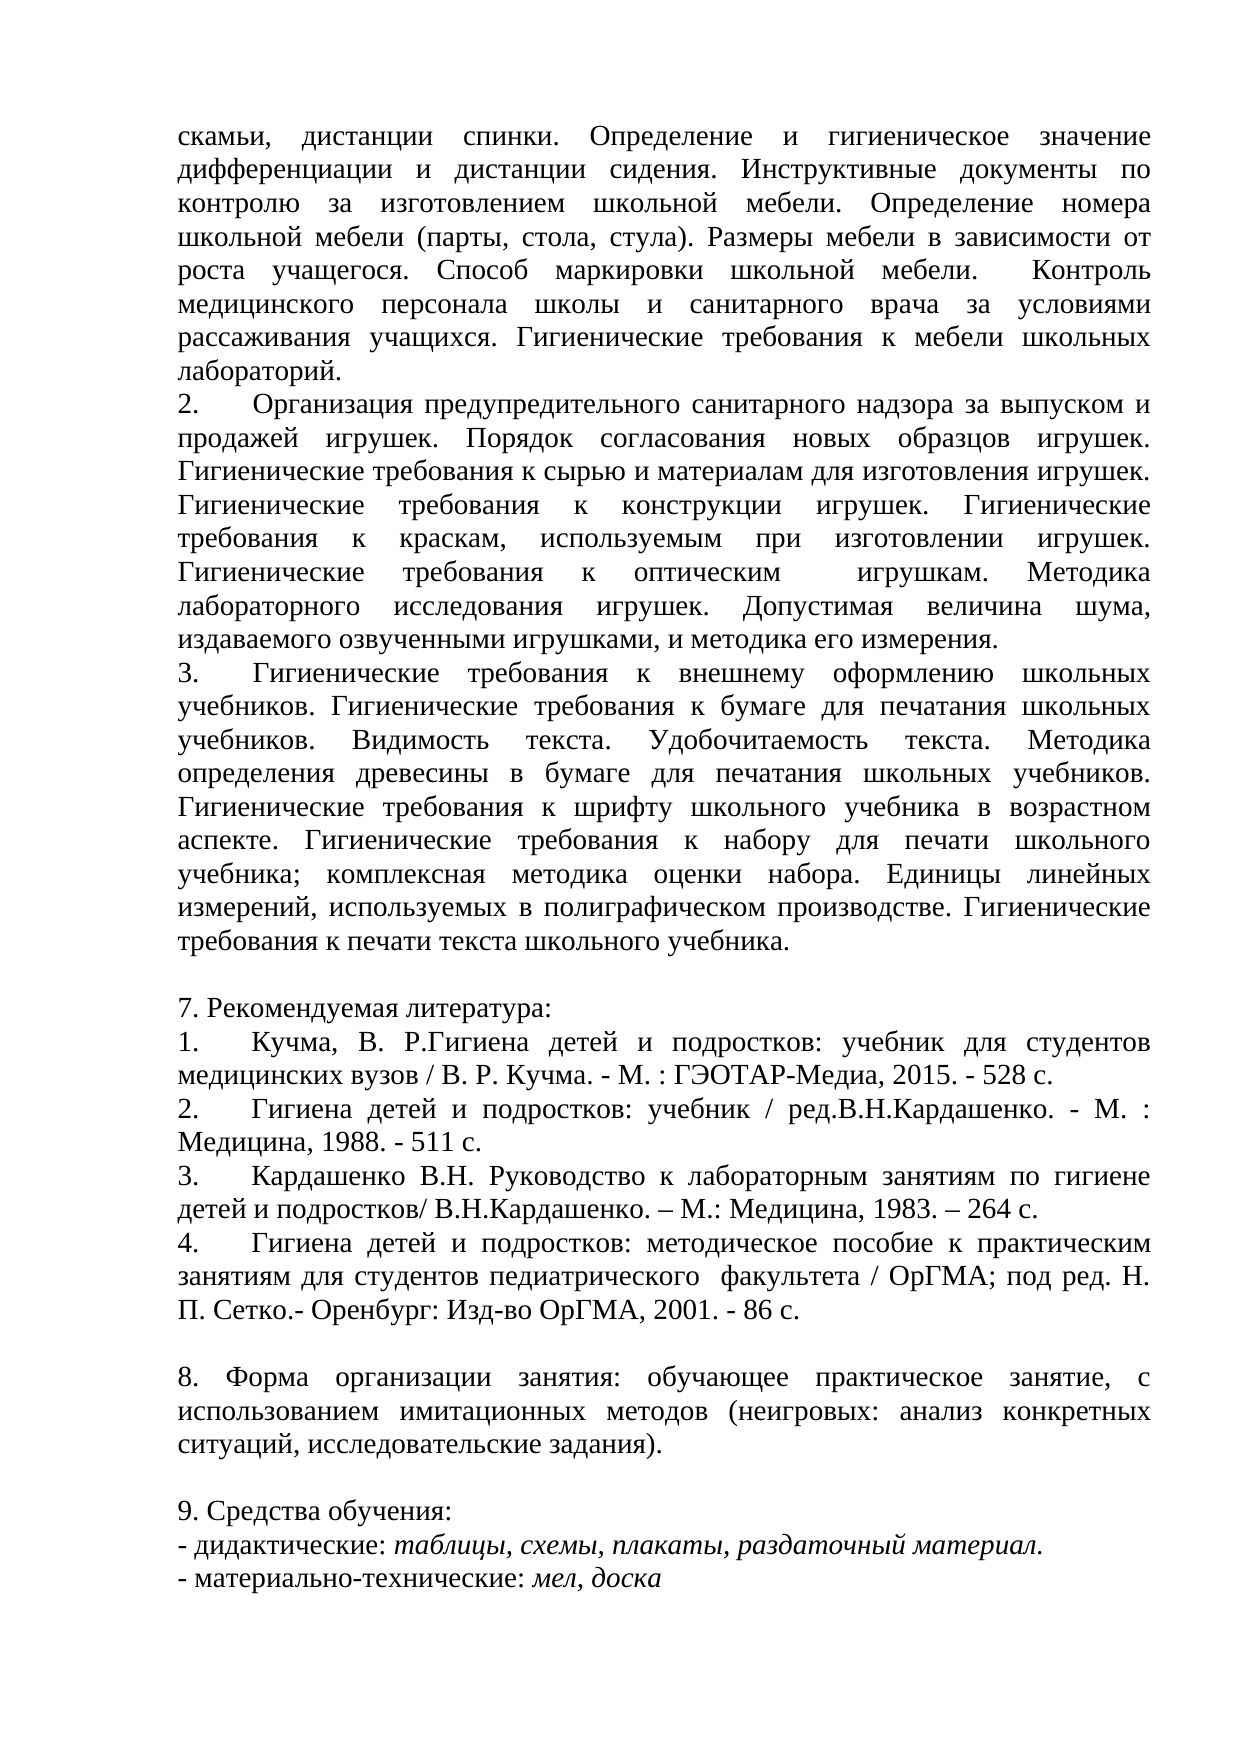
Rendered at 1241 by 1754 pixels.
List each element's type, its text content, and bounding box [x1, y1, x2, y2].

list Гигиена детей и подростков: учебник / ред.В.Н.Кардашенко. - М. : Медицина, 1988. - 511 с. [177, 1091, 1152, 1158]
text - дидактические: таблицы, схемы, плакаты, раздаточный материал. [177, 1527, 1152, 1560]
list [177, 118, 1152, 386]
list Кардашенко В.Н. Руководство к лабораторным занятиям по гигиене детей и подростков/ В.Н.Кардашенко. – М.: Медицина, 1983. – 264 с. [177, 1158, 1152, 1225]
list Кучма, В. Р.Гигиена детей и подростков: учебник для студентов медицинских вузов / В. Р. Кучма. - М. : ГЭОТАР-Медиа, 2015. - 528 с. [177, 1024, 1152, 1091]
text 7. Рекомендуемая литература: [177, 990, 1152, 1024]
list Гигиена детей и подростков: методическое пособие к практическим занятиям для студентов педиатрического факультета / ОрГМА; под ред. Н. П. Сетко.- Оренбург: Изд-во ОрГМА, 2001. - 86 с. [177, 1225, 1152, 1326]
list Гигиенические требования к внешнему оформлению школьных учебников. Гигиенические требования к бумаге для печатания школьных учебников. Видимость текста. Удобочитаемость текста. Методика определения древесины в бумаге для печатания школьных учебников. Гигиенические требования к шрифту школьного учебника в возрастном аспекте. Гигиенические требования к набору для печати школьного учебника; комплексная методика оценки набора. Единицы линейных измерений, используемых в полиграфическом производстве. Гигиенические требования к печати текста школьного учебника. [177, 655, 1152, 957]
list Организация предупредительного санитарного надзора за выпуском и продажей игрушек. Порядок согласования новых образцов игрушек. Гигиенические требования к сырью и материалам для изготовления игрушек. Гигиенические требования к конструкции игрушек. Гигиенические требования к краскам, используемым при изготовлении игрушек. Гигиенические требования к оптическим игрушкам. Методика лабораторного исследования игрушек. Допустимая величина шума, издаваемого озвученными игрушками, и методика его измерения. [177, 386, 1152, 655]
text 8. Форма организации занятия: обучающее практическое занятие, с использованием имитационных методов (неигровых: анализ конкретных ситуаций, исследовательские задания). [177, 1359, 1152, 1460]
text - материально-технические: мел, доска [177, 1560, 1152, 1594]
text 9. Средства обучения: [177, 1493, 1152, 1527]
